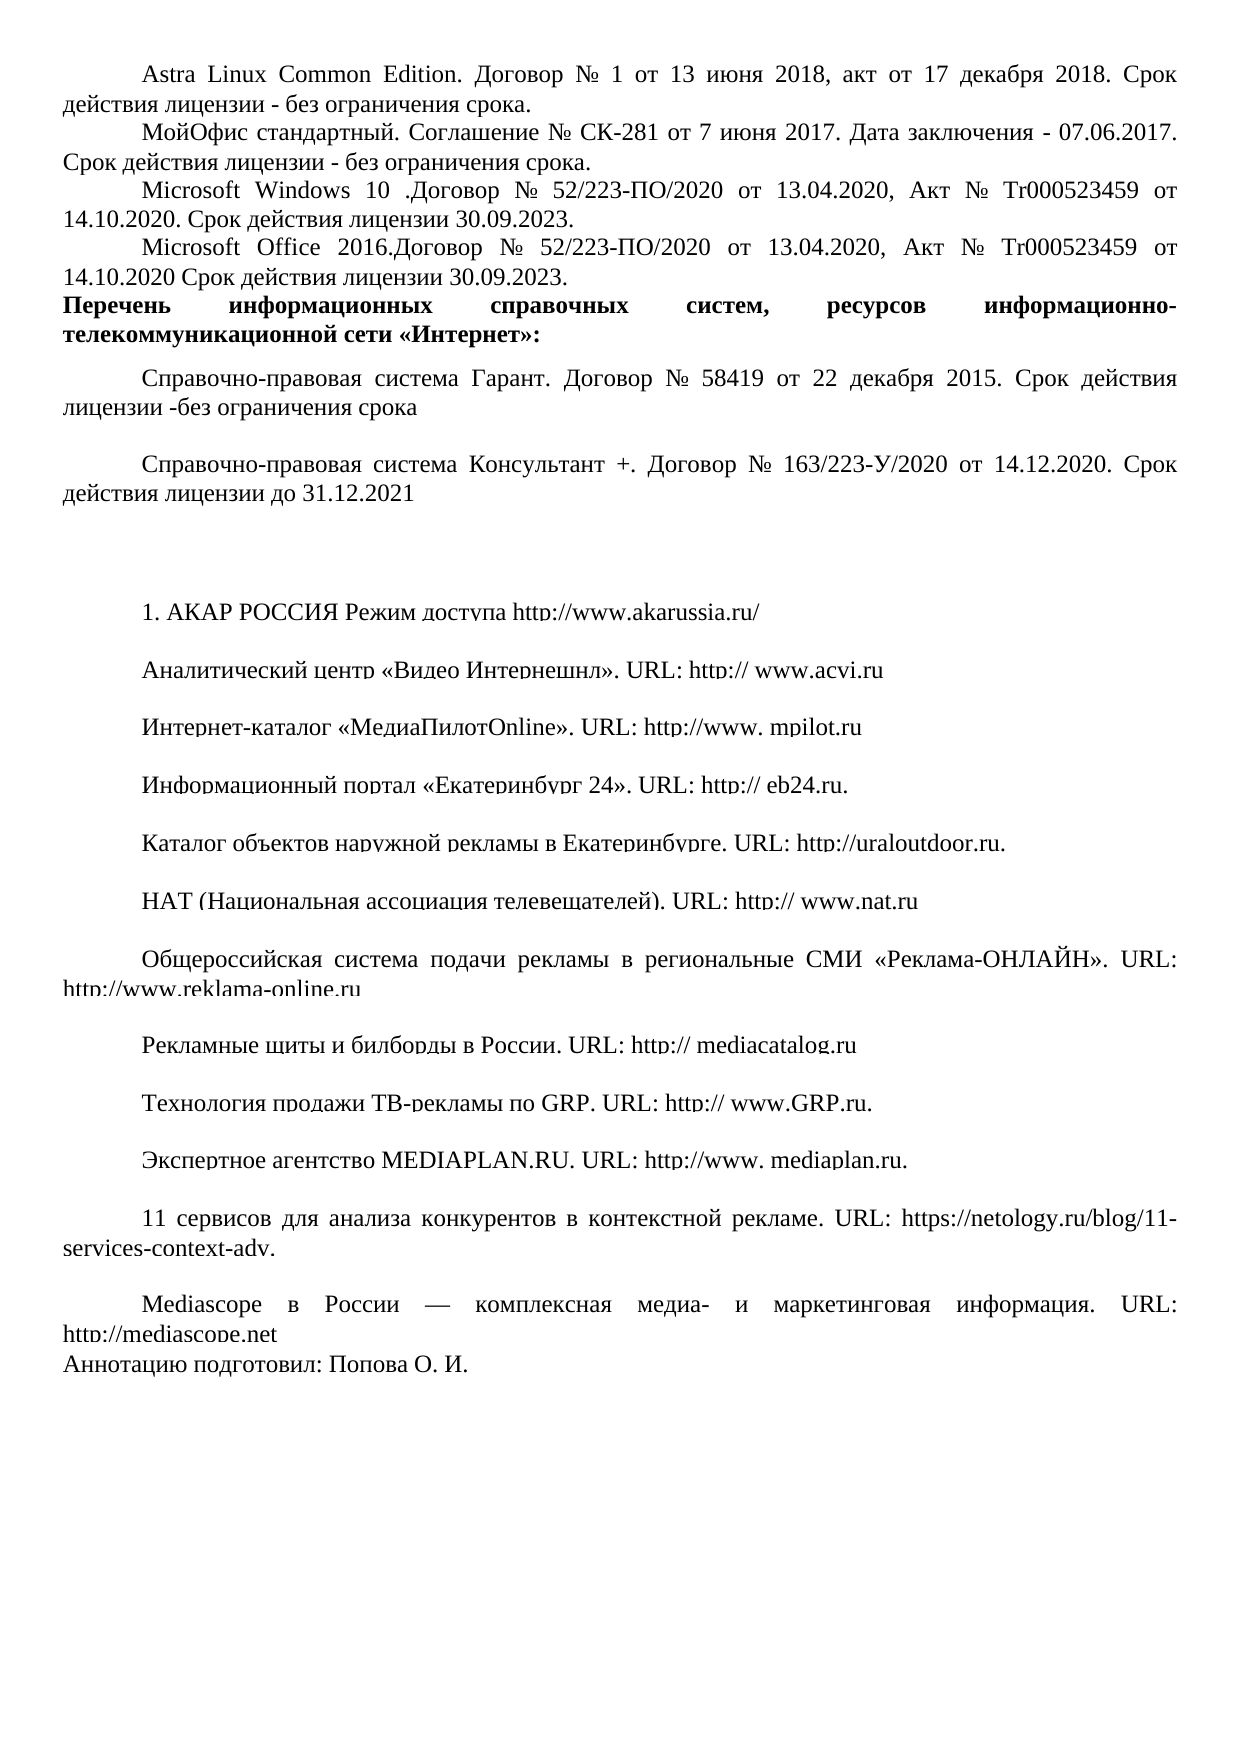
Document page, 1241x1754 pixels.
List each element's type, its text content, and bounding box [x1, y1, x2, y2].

table_cell Справочно-правовая система Гарант. Договор № 58419 от 22 декабря 2015. Срок действия лицензии -без ограничения срока [59, 363, 1181, 449]
table_cell МойОфис стандартный. Соглашение № СК-281 от 7 июня 2017. Дата заключения - 07.06.2017. Срок действия лицензии - без ограничения срока. [59, 117, 1181, 175]
table_cell Интернет-каталог «МедиаПилотOnline». URL: http://www. mpilot.ru [59, 679, 1181, 736]
table_cell Microsoft Windows 10 .Договор № 52/223-ПО/2020 от 13.04.2020, Акт № Tr000523459 от 14.10.2020. Срок действия лицензии 30.09.2023. [59, 175, 1181, 232]
table_cell Аннотацию подготовил: Попова О. И. [59, 1341, 1181, 1385]
table_cell Аналитический центр «Видео Интернешнл». URL: http:// www.acvi.ru [59, 621, 1181, 678]
table_cell НАТ (Национальная ассоциация телевещателей). URL: http:// www.nat.ru [59, 852, 1181, 910]
table_cell Информационный портал «Екатеринбург 24». URL: http:// eb24.ru. [59, 736, 1181, 794]
table_cell Общероссийская система подачи рекламы в региональные СМИ «Реклама-ОНЛАЙН». URL: http://www.reklama-online.ru [59, 910, 1181, 996]
table_cell Mediascope в России — комплексная медиа- и маркетинговая информация. URL: http://mediascope.net [59, 1255, 1181, 1341]
table_cell 1. АКАР РОССИЯ Режим доступа http://www.akarussia.ru/ [59, 563, 1181, 621]
table_cell Перечень информационных справочных систем, ресурсов информационно- телекоммуникационной сети «Интернет»: [59, 290, 1181, 363]
table_cell Каталог объектов наружной рекламы в Екатеринбурге. URL: http://uraloutdoor.ru. [59, 794, 1181, 852]
table_cell Microsoft Office 2016.Договор № 52/223-ПО/2020 от 13.04.2020, Акт № Tr000523459 от 14.10.2020 Срок действия лицензии 30.09.2023. [59, 233, 1181, 290]
table_cell 11 сервисов для анализа конкурентов в контекстной рекламе. URL: https://netology.ru/blog/11-services-context-adv. [59, 1169, 1181, 1255]
table_cell Рекламные щиты и билборды в России. URL: http:// mediacatalog.ru [59, 996, 1181, 1053]
table_cell Справочно-правовая система Консультант +. Договор № 163/223-У/2020 от 14.12.2020. Срок действия лицензии до 31.12.2021 [59, 449, 1181, 563]
table_header Astra Linux Common Edition. Договор № 1 от 13 июня 2018, акт от 17 декабря 2018. Срок действия лицензии - без ограничения срока. [59, 59, 1181, 117]
table_cell Технология продажи ТВ-рекламы по GRP. URL: http:// www.GRP.ru. [59, 1054, 1181, 1111]
table_cell Экспертное агентство MEDIAPLAN.RU. URL: http://www. mediaplan.ru. [59, 1111, 1181, 1169]
